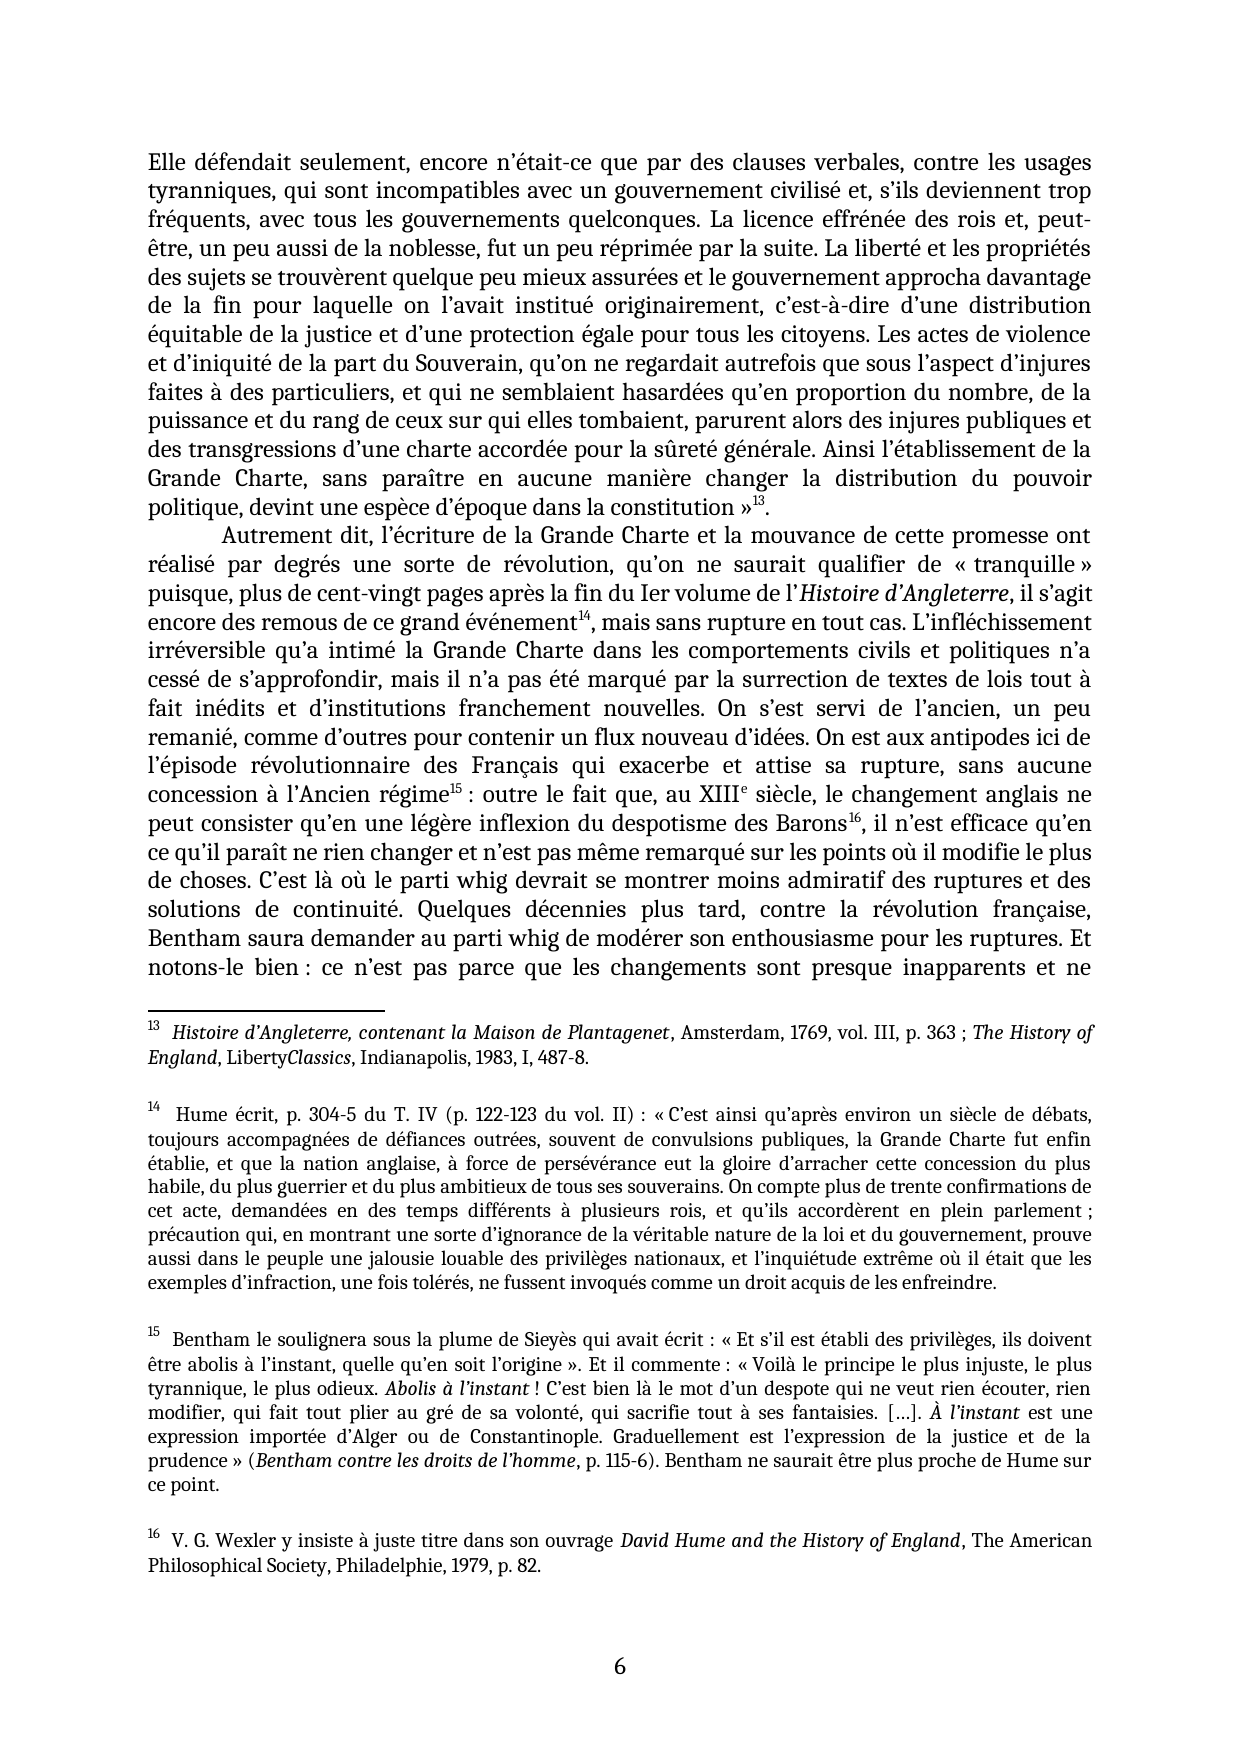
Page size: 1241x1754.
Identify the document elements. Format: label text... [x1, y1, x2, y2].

text « La concession de la Grande Charte ou plutôt son entier établissement, car il y eut un long intervalle entre l’un et l’autre, donna lieu, par degrés, à une nouvelle espèce de gouvernement, et introduisit plus d’ordre et d’équité dans l’administration. Les scènes que notre histoire présentera dans la suite seront donc en quelque sorte différentes des précédentes. Cependant la Grande Charte n’établissait ni tribunaux, ni magistrats, ni sénat et n’abolissait aucun des anciens. Elle n’introduisit nulle nouvelle distribution des pouvoirs de la Communauté, et ne fit nulle innovation dans la loi publique ou politique du royaume. Elle défendait seulement, encore n’était-ce que par des clauses verbales, contre les usages tyranniques, qui sont incompatibles avec un gouvernement civilisé et, s’ils deviennent trop fréquents, avec tous les gouvernements quelconques. La licence effrénée des rois et, peut-être, un peu aussi de la noblesse, fut un peu réprimée par la suite. La liberté et les propriétés des sujets se trouvèrent quelque peu mieux assurées et le gouvernement approcha davantage de la fin pour laquelle on l’avait institué originairement, c’est-à-dire d’une distribution équitable de la justice et d’une protection égale pour tous les citoyens. Les actes de violence et d’iniquité de la part du Souverain, qu’on ne regardait autrefois que sous l’aspect d’injures faites à des particuliers, et qui ne semblaient hasardées qu’en proportion du nombre, de la puissance et du rang de ceux sur qui elles tombaient, parurent alors des injures publiques et des transgressions d’une charte accordée pour la sûreté générale. Ainsi l’établissement de la Grande Charte, sans paraître en aucune manière changer la distribution du pouvoir politique, devint une espèce d’époque dans la constitution ». [148, 148, 1093, 521]
text Autrement dit, l’écriture de la Grande Charte et la mouvance de cette promesse ont réalisé par degrés une sorte de révolution, qu’on ne saurait qualifier de « tranquille » puisque, plus de cent-vingt pages après la fin du Ier volume de l’Histoire d’Angleterre, il s’agit encore des remous de ce grand événement, mais sans rupture en tout cas. L’infléchissement irréversible qu’a intimé la Grande Charte dans les comportements civils et politiques n’a cessé de s’approfondir, mais il n’a pas été marqué par la surrection de textes de lois tout à fait inédits et d’institutions franchement nouvelles. On s’est servi de l’ancien, un peu remanié, comme d’outres pour contenir un flux nouveau d’idées. On est aux antipodes ici de l’épisode révolutionnaire des Français qui exacerbe et attise sa rupture, sans aucune concession à l’Ancien régime : outre le fait que, au XIIIe siècle, le changement anglais ne peut consister qu’en une légère inflexion du despotisme des Barons, il n’est efficace qu’en ce qu’il paraît ne rien changer et n’est pas même remarqué sur les points où il modifie le plus de choses. C’est là où le parti whig devrait se montrer moins admiratif des ruptures et des solutions de continuité. Quelques décennies plus tard, contre la révolution française, Bentham saura demander au parti whig de modérer son enthousiasme pour les ruptures. Et notons-le bien : ce n’est pas parce que les changements sont presque inapparents et ne procèdent que par petites progressions insensibles, que leur pertinence et leur objectivité manquent totalement ; la séparation d’avec un ancien état de chose est bien réelle. L’idéal humien du changement est celui d’un changement réel qui apporte des améliorations sans qu’elles ne soient remarquées par ceux qui en profitent. Le changement remarqué est souvent beaucoup plus dangereux qu’une modification réelle inaperçue. [148, 521, 1093, 981]
